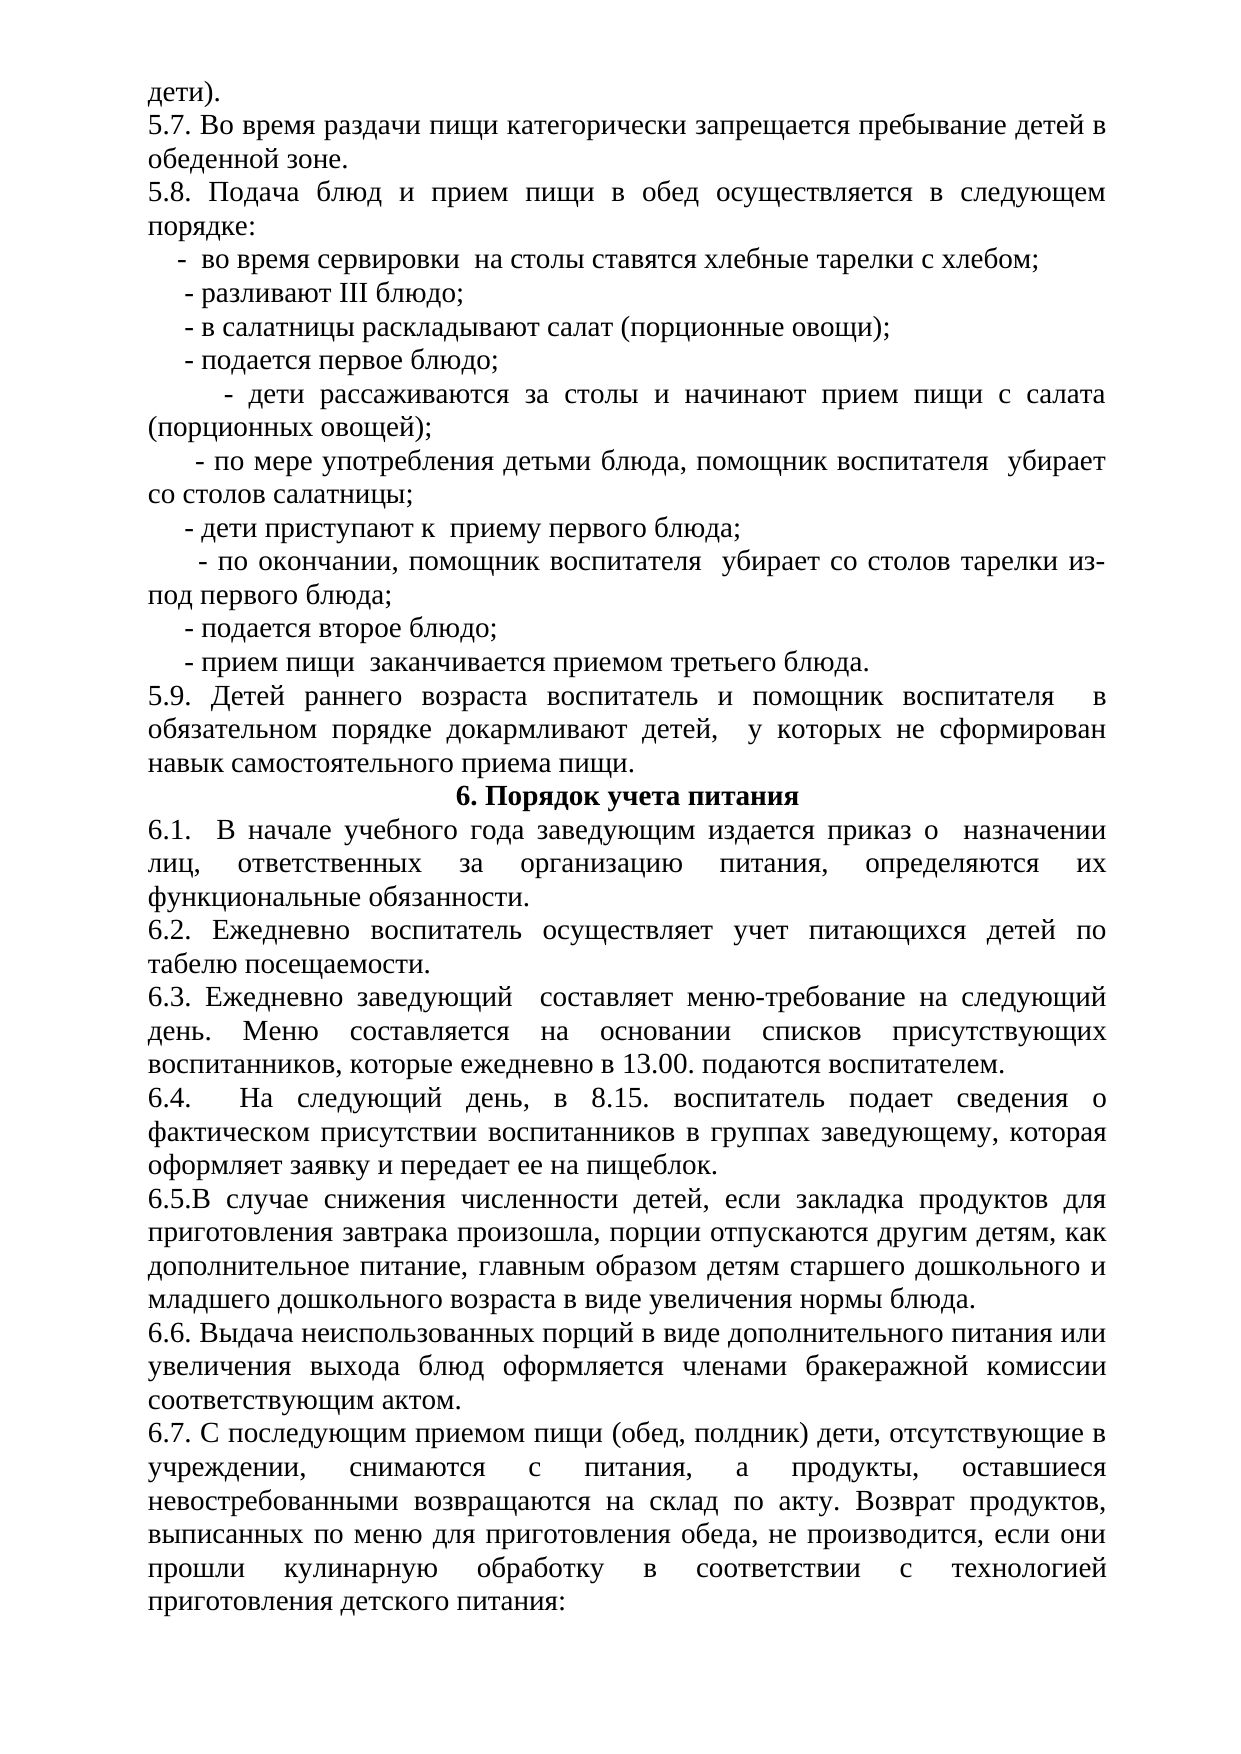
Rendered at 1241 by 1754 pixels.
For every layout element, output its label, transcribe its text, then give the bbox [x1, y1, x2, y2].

text - в салатницы раскладывают салат (порционные овощи); [148, 342, 1107, 376]
text - по мере употребления детьми блюда, помощник воспитателя убирает со столов салатницы; [148, 476, 1107, 543]
text 5.8. Подача блюд и прием пищи в обед осуществляется в следующем порядке: [148, 208, 1107, 275]
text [148, 1449, 1107, 1617]
text - прием пищи заканчивается приемом третьего блюда. [148, 678, 1107, 711]
text 6.3. Ежедневно заведующий составляет меню-требование на следующий день. Меню составляется на основании списков присутствующих воспитанников, которые ежедневно в 13.00. подаются воспитателем. [148, 1013, 1107, 1114]
text 6.5.В случае снижения численности детей, если закладка продуктов для приготовления завтрака произошла, порции отпускаются другим детям, как дополнительное питание, главным образом детям старшего дошкольного и младшего дошкольного возраста в виде увеличения нормы блюда. [148, 1214, 1107, 1348]
text 6.6. Выдача неиспользованных порций в виде дополнительного питания или увеличения выхода блюд оформляется членами бракеражной комиссии соответствующим актом. [148, 1348, 1107, 1449]
text - подается второе блюдо; [148, 644, 1107, 678]
text - подается первое блюдо; [148, 376, 1107, 409]
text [148, 74, 1107, 141]
text 6. Порядок учета питания [148, 812, 1107, 845]
text - дети рассаживаются за столы и начинают прием пищи с салата (порционных овощей); [148, 409, 1107, 476]
text 6.2. Ежедневно воспитатель осуществляет учет питающихся детей по табелю посещаемости. [148, 946, 1107, 1013]
text - по окончании, помощник воспитателя убирает со столов тарелки из-под первого блюда; [148, 577, 1107, 644]
text - во время сервировки на столы ставятся хлебные тарелки с хлебом; [148, 275, 1107, 309]
text - дети приступают к приему первого блюда; [148, 543, 1107, 577]
text 6.4. На следующий день, в 8.15. воспитатель подает сведения о фактическом присутствии воспитанников в группах заведующему, которая оформляет заявку и передает ее на пищеблок. [148, 1114, 1107, 1214]
text 5.9. Детей раннего возраста воспитатель и помощник воспитателя в обязательном порядке докармливают детей, у которых не сформирован навык самостоятельного приема пищи. [148, 711, 1107, 812]
text 5.7. Во время раздачи пищи категорически запрещается пребывание детей в обеденной зоне. [148, 141, 1107, 208]
text - разливают III блюдо; [148, 309, 1107, 342]
text 6.1. В начале учебного года заведующим издается приказ о назначении лиц, ответственных за организацию питания, определяются их функциональные обязанности. [148, 845, 1107, 946]
